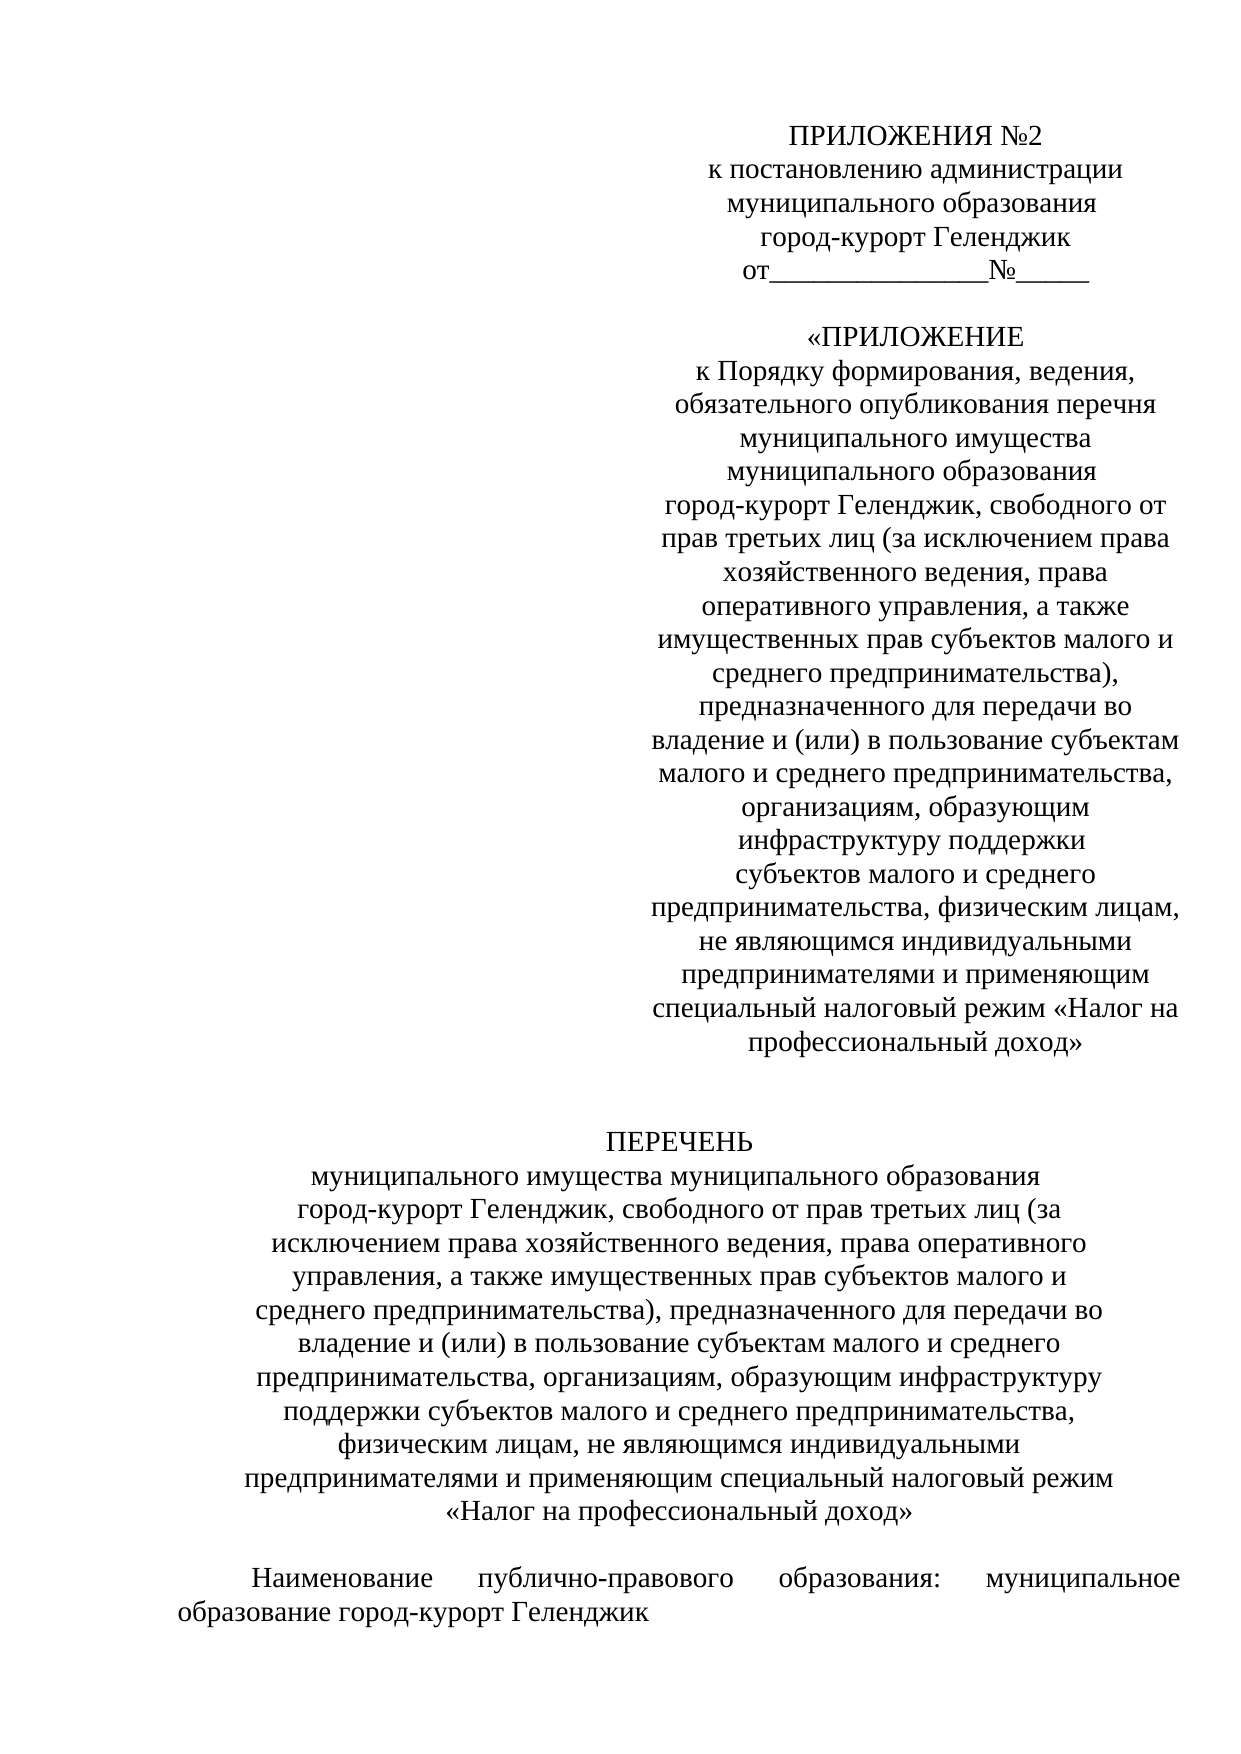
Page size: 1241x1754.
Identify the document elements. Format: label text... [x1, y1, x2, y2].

text к Порядку формирования, ведения, обязательного опубликования перечня муниципального имущества муниципального образования город-курорт Геленджик, свободного от прав третьих лиц (за исключением права хозяйственного ведения, права оперативного управления, а также имущественных прав субъектов малого и среднего предпринимательства), предназначенного для передачи во владение и (или) в пользование субъектам малого и среднего предпринимательства, организациям, образующим инфраструктуру поддержки субъектов малого и среднего предпринимательства, физическим лицам, не являющимся индивидуальными предпринимателями и применяющим специальный налоговый режим «Налог на профессиональный доход» [650, 353, 1181, 1057]
text Наименование публично-правового образования: муниципальное образование город-курорт Геленджик [177, 1560, 1181, 1627]
text муниципального имущества муниципального образования город-курорт Геленджик, свободного от прав третьих лиц (за исключением права хозяйственного ведения, права оперативного управления, а также имущественных прав субъектов малого и среднего предпринимательства), предназначенного для передачи во владение и (или) в пользование субъектам малого и среднего предпринимательства, организациям, образующим инфраструктуру поддержки субъектов малого и среднего предпринимательства, физическим лицам, не являющимся индивидуальными предпринимателями и применяющим специальный налоговый режим «Налог на профессиональный доход» [236, 1158, 1122, 1527]
text от_______________№_____ [650, 252, 1181, 286]
text ПРИЛОЖЕНИЯ №2 [650, 118, 1181, 152]
text к постановлению администрации муниципального образования город-курорт Геленджик [650, 152, 1181, 252]
text ПЕРЕЧЕНЬ [236, 1124, 1122, 1158]
text «ПРИЛОЖЕНИЕ [650, 319, 1181, 353]
